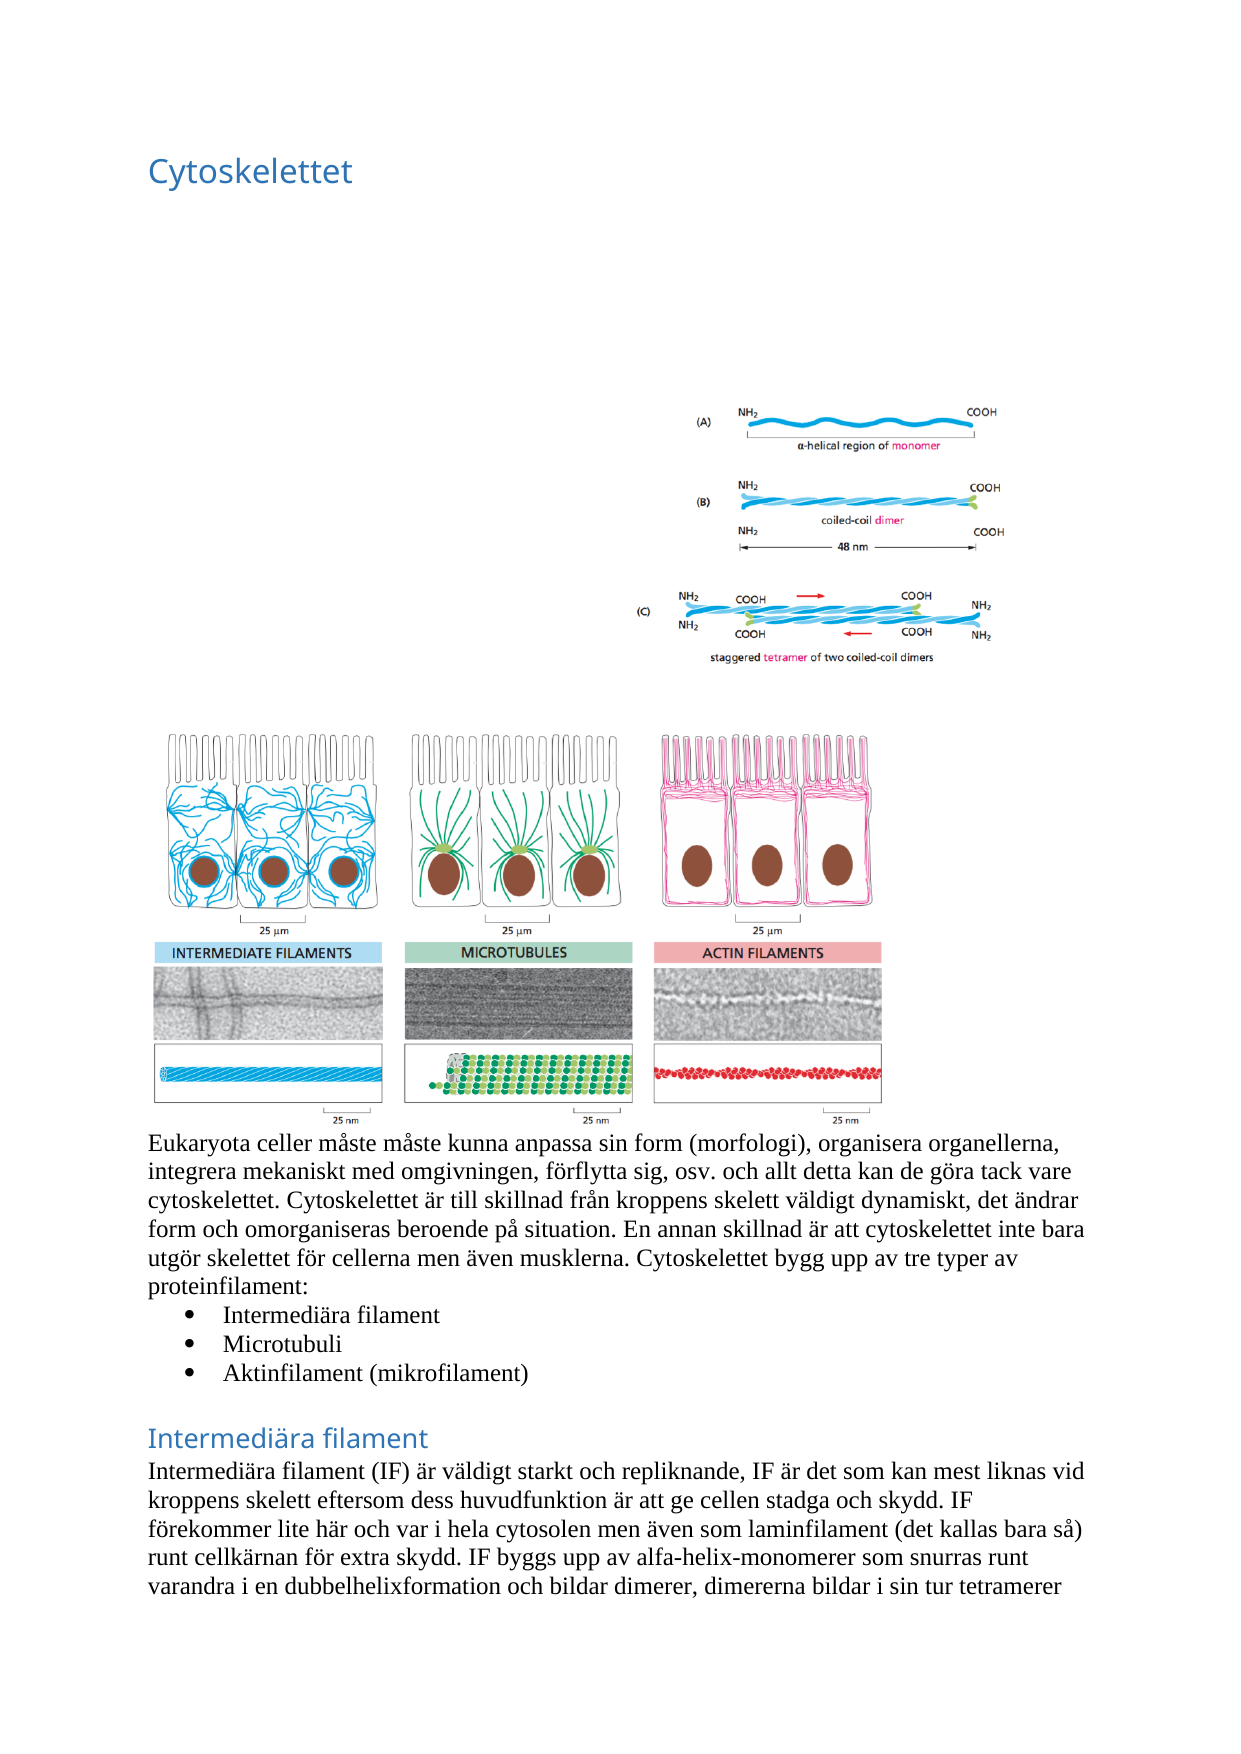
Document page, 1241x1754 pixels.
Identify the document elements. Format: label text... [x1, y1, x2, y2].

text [148, 1456, 1093, 1600]
picture [589, 375, 1062, 695]
subtitle Cytoskelettet [148, 148, 1093, 193]
text Eukaryota celler måste måste kunna anpassa sin form (morfologi), organisera organellerna, integrera mekaniskt med omgivningen, förflytta sig, osv. och allt detta kan de göra tack vare cytoskelettet. Cytoskelettet är till skillnad från kroppens skelett väldigt dynamiskt, det ändrar form och omorganiseras beroende på situation. En annan skillnad är att cytoskelettet inte bara utgör skelettet för cellerna men även musklerna. Cytoskelettet bygg upp av tre typer av proteinfilament: [148, 1128, 1093, 1300]
list Intermediära filament [185, 1300, 1093, 1329]
subtitle Intermediära filament [148, 1419, 1093, 1456]
list Microtubuli [185, 1329, 1093, 1358]
picture [147, 720, 889, 1128]
list Aktinfilament (mikrofilament) [185, 1358, 1093, 1386]
